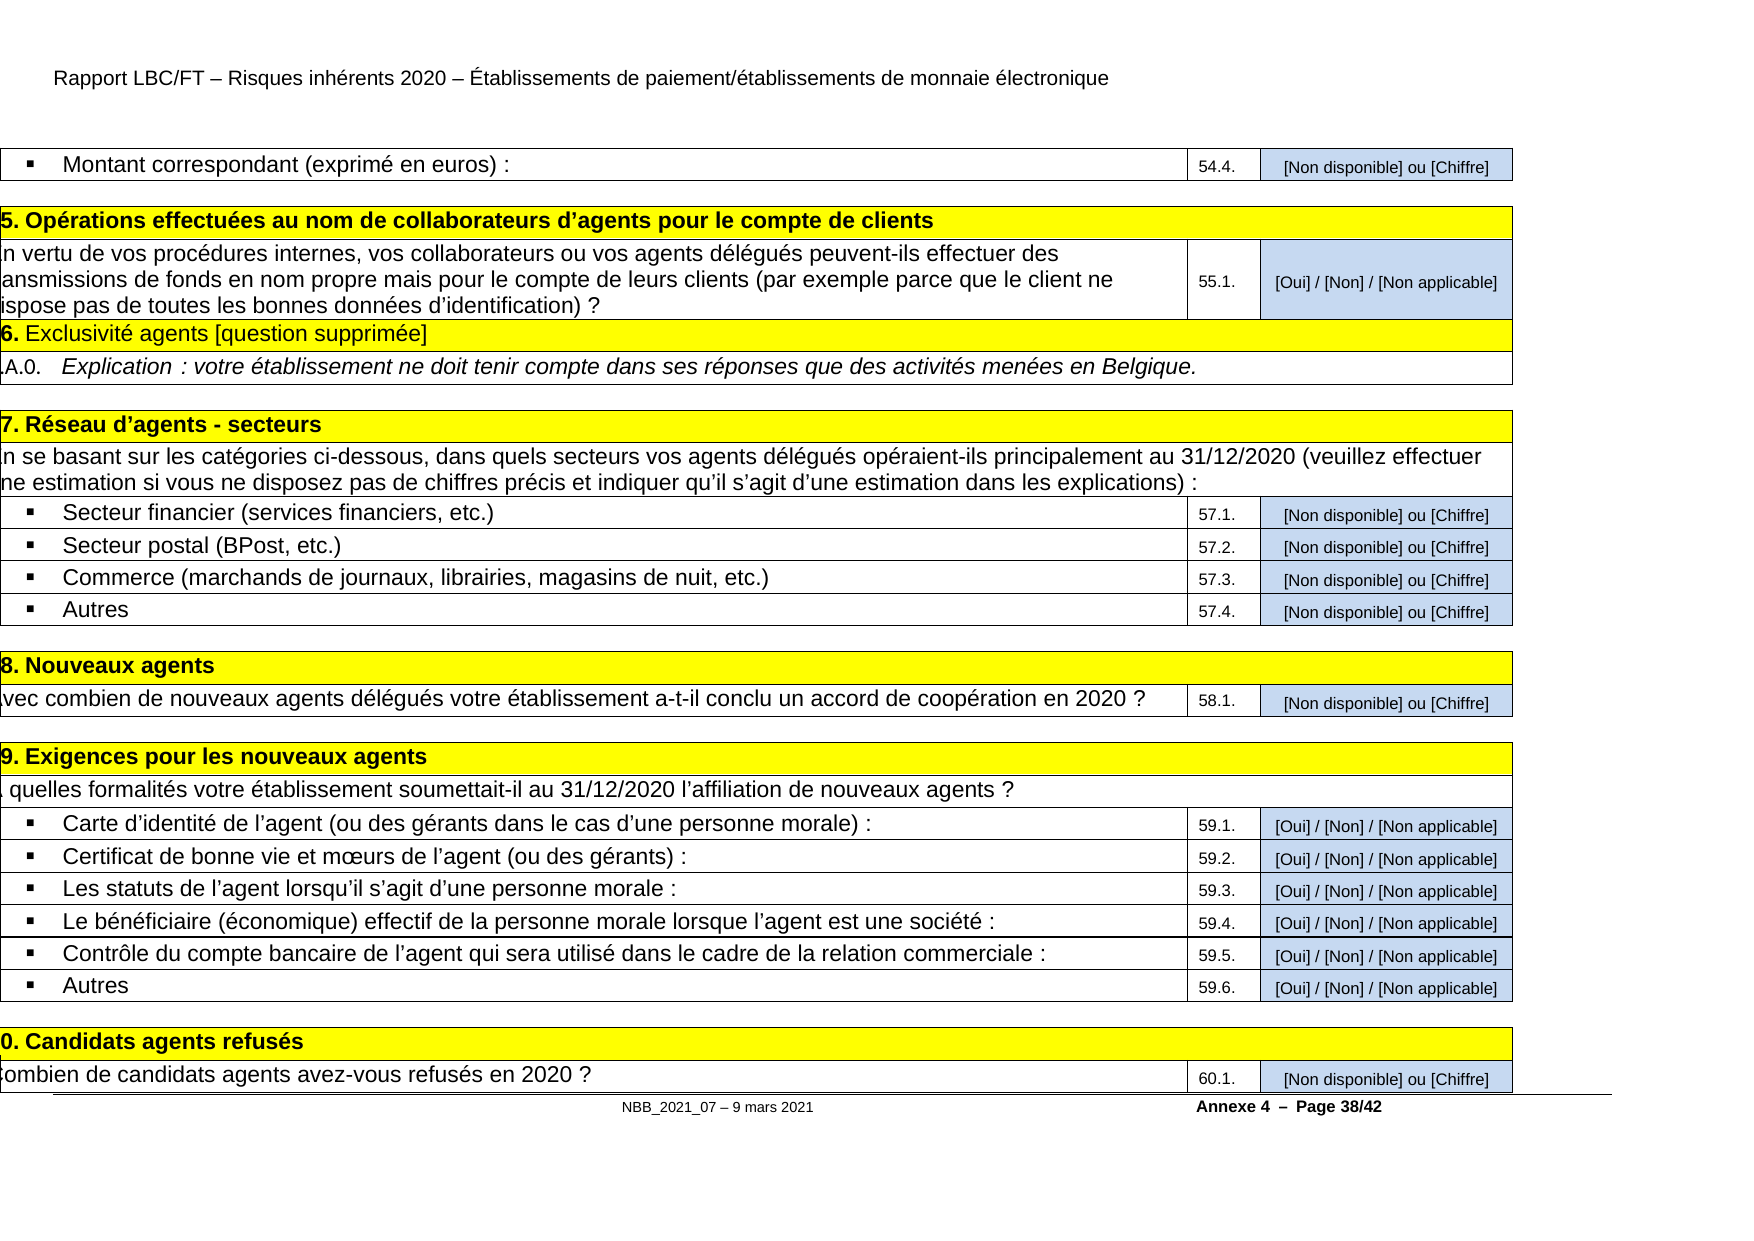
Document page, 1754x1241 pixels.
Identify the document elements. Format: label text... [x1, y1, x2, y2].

table_cell [Oui] / [Non] / [Non applicable] [1261, 905, 1512, 936]
table_cell Autres [1, 970, 1187, 1001]
table_cell [1188, 1061, 1260, 1092]
table_cell À quelles formalités votre établissement soumettait-il au 31/12/2020 l’affiliation de nouveaux agents ? [1, 776, 1512, 807]
table_cell Montant correspondant (exprimé en euros) : [1, 149, 1187, 180]
table_cell [Non disponible] ou [Chiffre] [1261, 594, 1512, 625]
table_cell Les statuts de l’agent lorsqu’il s’agit d’une personne morale : [1, 873, 1187, 904]
table_cell [1188, 905, 1260, 936]
table_cell [1188, 938, 1260, 969]
table_cell [Non disponible] ou [Chiffre] [1261, 149, 1512, 180]
table_cell [Oui] / [Non] / [Non applicable] [1261, 840, 1512, 872]
table_cell [1188, 497, 1260, 528]
table_cell [Non disponible] ou [Chiffre] [1261, 561, 1512, 593]
table_cell [1188, 840, 1260, 872]
table_cell Le bénéficiaire (économique) effectif de la personne morale lorsque l’agent est une société : [1, 905, 1187, 936]
table_cell [Oui] / [Non] / [Non applicable] [1261, 808, 1512, 839]
table_cell Secteur financier (services financiers, etc.) [1, 497, 1187, 528]
table_cell [1188, 594, 1260, 625]
table_header Opérations effectuées au nom de collaborateurs d’agents pour le compte de clients [1, 207, 1512, 238]
table_header Candidats agents refusés [1, 1028, 1512, 1060]
table_cell [1188, 808, 1260, 839]
table_cell [1188, 873, 1260, 904]
table_cell [1188, 970, 1260, 1001]
table_cell Avec combien de nouveaux agents délégués votre établissement a-t-il conclu un accord de coopération en 2020 ? [1, 685, 1187, 716]
table_cell Exclusivité agents [question supprimée] [1, 320, 1512, 351]
table_cell Autres [1, 594, 1187, 625]
table_cell [Non disponible] ou [Chiffre] [1261, 685, 1512, 716]
table_header Réseau d’agents - secteurs [1, 411, 1512, 442]
table_cell [Non disponible] ou [Chiffre] [1261, 529, 1512, 560]
table_cell [Non disponible] ou [Chiffre] [1261, 1061, 1512, 1092]
table_cell [Oui] / [Non] / [Non applicable] [1261, 873, 1512, 904]
table_cell En se basant sur les catégories ci-dessous, dans quels secteurs vos agents délégués opéraient-ils principalement au 31/12/2020 (veuillez effectuer une estimation si vous ne disposez pas de chiffres précis et indiquer qu’il s’agit d’une estimation dans les explications) : [1, 443, 1512, 496]
table_cell Carte d’identité de l’agent (ou des gérants dans le cas d’une personne morale) : [1, 808, 1187, 839]
table_cell Contrôle du compte bancaire de l’agent qui sera utilisé dans le cadre de la relation commerciale : [1, 938, 1187, 969]
table_cell [1188, 685, 1260, 716]
table_header Exigences pour les nouveaux agents [1, 743, 1512, 774]
table_cell [Oui] / [Non] / [Non applicable] [1261, 970, 1512, 1001]
table_header Nouveaux agents [1, 652, 1512, 684]
table_cell [Oui] / [Non] / [Non applicable] [1261, 240, 1512, 319]
table_cell [Oui] / [Non] / [Non applicable] [1261, 938, 1512, 969]
table_cell Combien de candidats agents avez-vous refusés en 2020 ? [1, 1061, 1187, 1092]
table_cell [1188, 240, 1260, 319]
table_cell Certificat de bonne vie et mœurs de l’agent (ou des gérants) : [1, 840, 1187, 872]
table_cell [1188, 529, 1260, 560]
table_cell Commerce (marchands de journaux, librairies, magasins de nuit, etc.) [1, 561, 1187, 593]
table_cell [1188, 149, 1260, 180]
table_cell Explication : votre établissement ne doit tenir compte dans ses réponses que des activités menées en Belgique. [1, 352, 1512, 383]
table_cell [Non disponible] ou [Chiffre] [1261, 497, 1512, 528]
table_cell En vertu de vos procédures internes, vos collaborateurs ou vos agents délégués peuvent-ils effectuer des transmissions de fonds en nom propre mais pour le compte de leurs clients (par exemple parce que le client ne dispose pas de toutes les bonnes données d’identification) ? [1, 240, 1187, 319]
table_cell [1188, 561, 1260, 593]
table_cell Secteur postal (BPost, etc.) [1, 529, 1187, 560]
